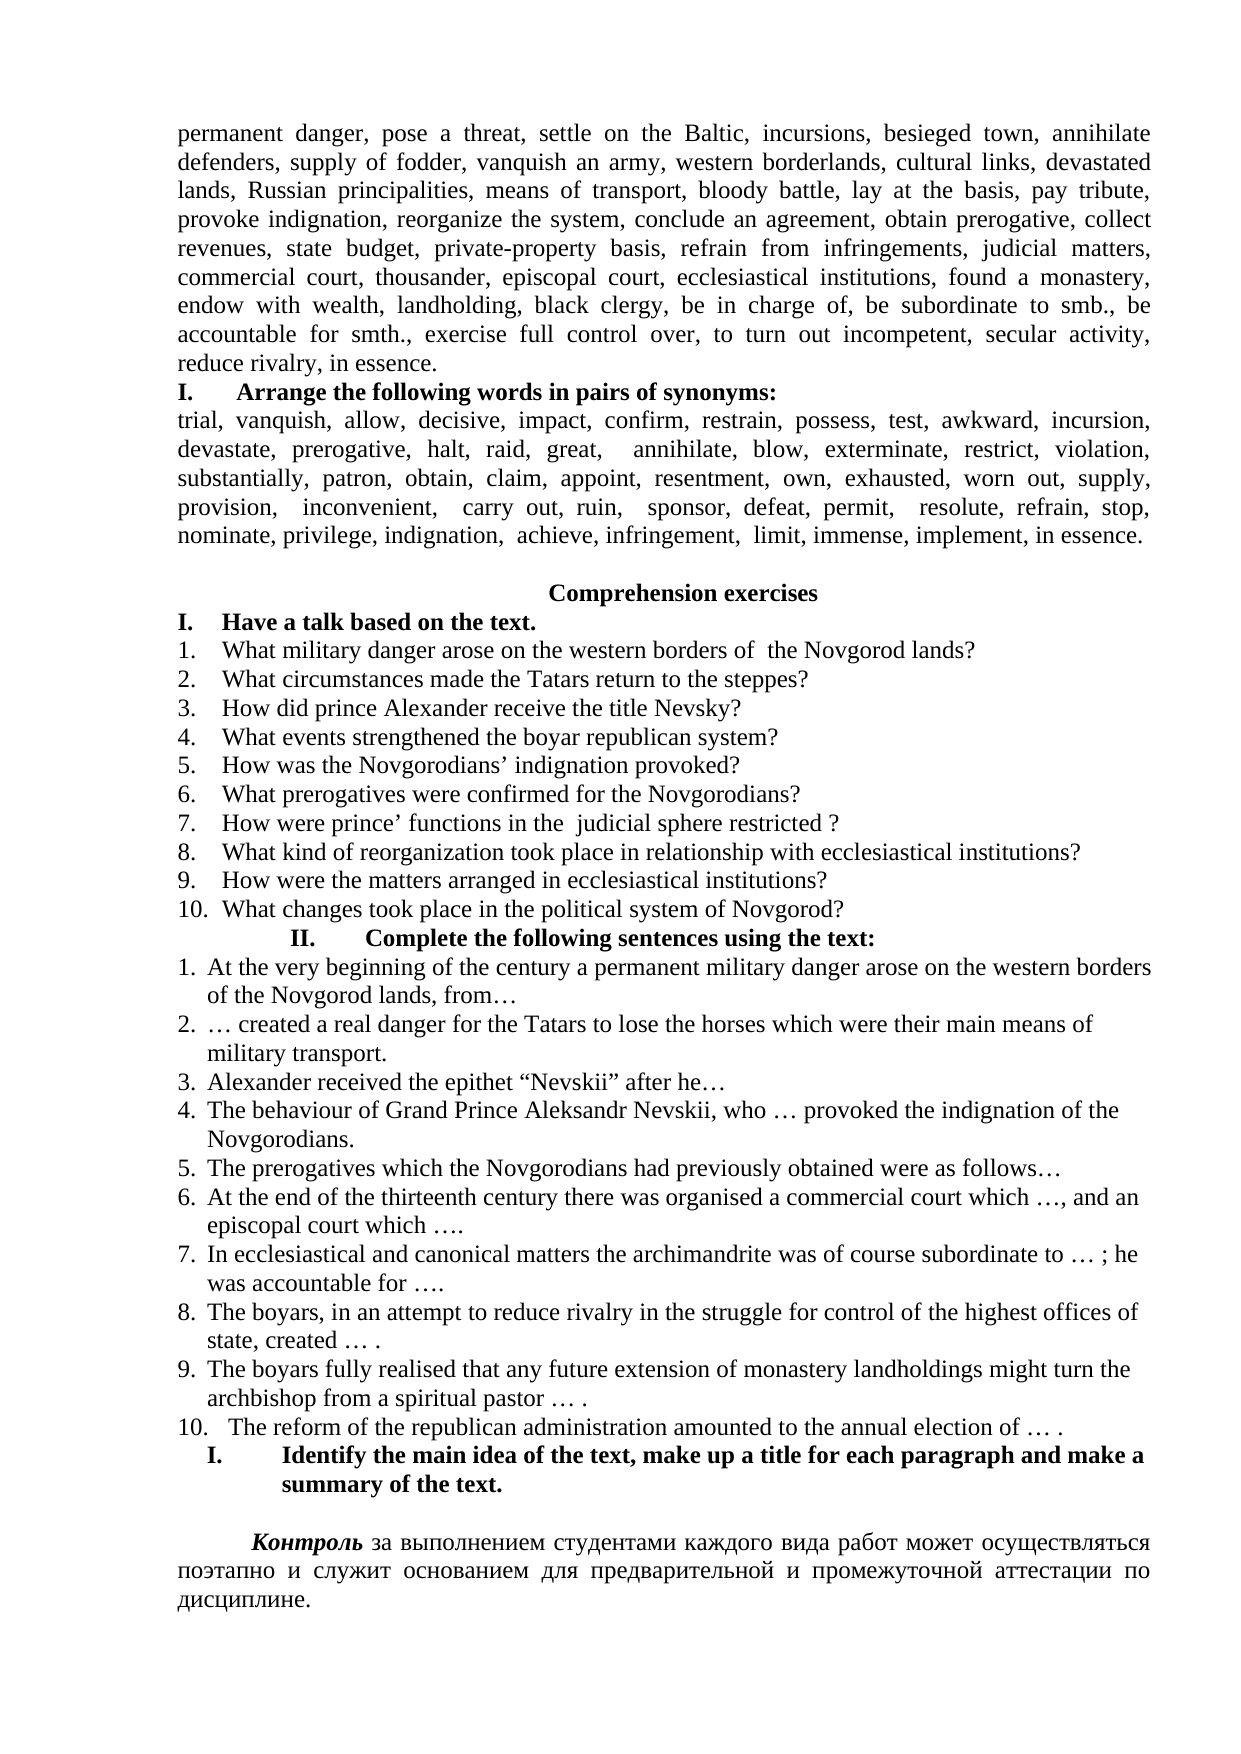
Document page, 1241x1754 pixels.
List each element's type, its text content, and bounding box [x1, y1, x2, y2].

list How was the Novgorodians’ indignation provoked? [177, 751, 1152, 779]
list What circumstances made the Tatars return to the steppes? [177, 664, 1152, 693]
list In ecclesiastical and canonical matters the archimandrite was of course subordinate to … ; he was accountable for …. [177, 1239, 1152, 1297]
list How were prince’ functions in the judicial sphere restricted ? [177, 808, 1152, 837]
list The prerogatives which the Novgorodians had previously obtained were as follows… [177, 1153, 1152, 1182]
list … created a real danger for the Tatars to lose the horses which were their main means of military transport. [177, 1009, 1152, 1067]
list The boyars, in an attempt to reduce rivalry in the struggle for control of the highest offices of state, created … . [177, 1297, 1152, 1354]
list Complete the following sentences using the text: [290, 923, 1152, 952]
list Arrange the following words in pairs of synonyms: [177, 377, 1152, 406]
list What events strengthened the boyar republican system? [177, 722, 1152, 751]
list At the very beginning of the century a permanent military danger arose on the western borders of the Novgorod lands, from… [177, 952, 1152, 1009]
list The boyars fully realised that any future extension of monastery landholdings might turn the archbishop from a spiritual pastor … . [177, 1354, 1152, 1412]
list Alexander received the epithet “Nevskii” after he… [177, 1067, 1152, 1096]
text Comprehension exercises [215, 578, 1152, 607]
list What military danger arose on the western borders of the Novgorod lands? [177, 636, 1152, 664]
list What changes took place in the political system of Novgorod? [177, 894, 1152, 923]
list Identify the main idea of the text, make up a title for each paragraph and make a summary of the text. [207, 1441, 1152, 1498]
text Контроль за выполнением студентами каждого вида работ может осуществляться поэтапно и служит основанием для предварительной и промежуточной аттестации по дисциплине. [177, 1527, 1152, 1613]
list How were the matters arranged in ecclesiastical institutions? [177, 866, 1152, 894]
text permanent danger, pose a threat, settle on the Baltic, incursions, besieged town, annihilate defenders, supply of fodder, vanquish an army, western borderlands, cultural links, devastated lands, Russian principalities, means of transport, bloody battle, lay at the basis, pay tribute, provoke indignation, reorganize the system, conclude an agreement, obtain prerogative, collect revenues, state budget, private-property basis, refrain from infringements, judicial matters, commercial court, thousander, episcopal court, ecclesiastical institutions, found a monastery, endow with wealth, landholding, black clergy, be in charge of, be subordinate to smb., be accountable for smth., exercise full control over, to turn out incompetent, secular activity, reduce rivalry, in essence. [177, 118, 1152, 377]
list The behaviour of Grand Prince Aleksandr Nevskii, who … provoked the indignation of the Novgorodians. [177, 1096, 1152, 1153]
list What prerogatives were confirmed for the Novgorodians? [177, 779, 1152, 808]
list What kind of reorganization took place in relationship with ecclesiastical institutions? [177, 837, 1152, 866]
text trial, vanquish, allow, decisive, impact, confirm, restrain, possess, test, awkward, incursion, devastate, prerogative, halt, raid, great, annihilate, blow, exterminate, restrict, violation, substantially, patron, obtain, claim, appoint, resentment, own, exhausted, worn out, supply, provision, inconvenient, carry out, ruin, sponsor, defeat, permit, resolute, refrain, stop, nominate, privilege, indignation, achieve, infringement, limit, immense, implement, in essence. [177, 406, 1152, 549]
list At the end of the thirteenth century there was organised a commercial court which …, and an episcopal court which …. [177, 1182, 1152, 1239]
list The reform of the republican administration amounted to the annual election of … . [177, 1412, 1152, 1441]
list Have a talk based on the text. [177, 607, 1152, 636]
list How did prince Alexander receive the title Nevsky? [177, 693, 1152, 722]
